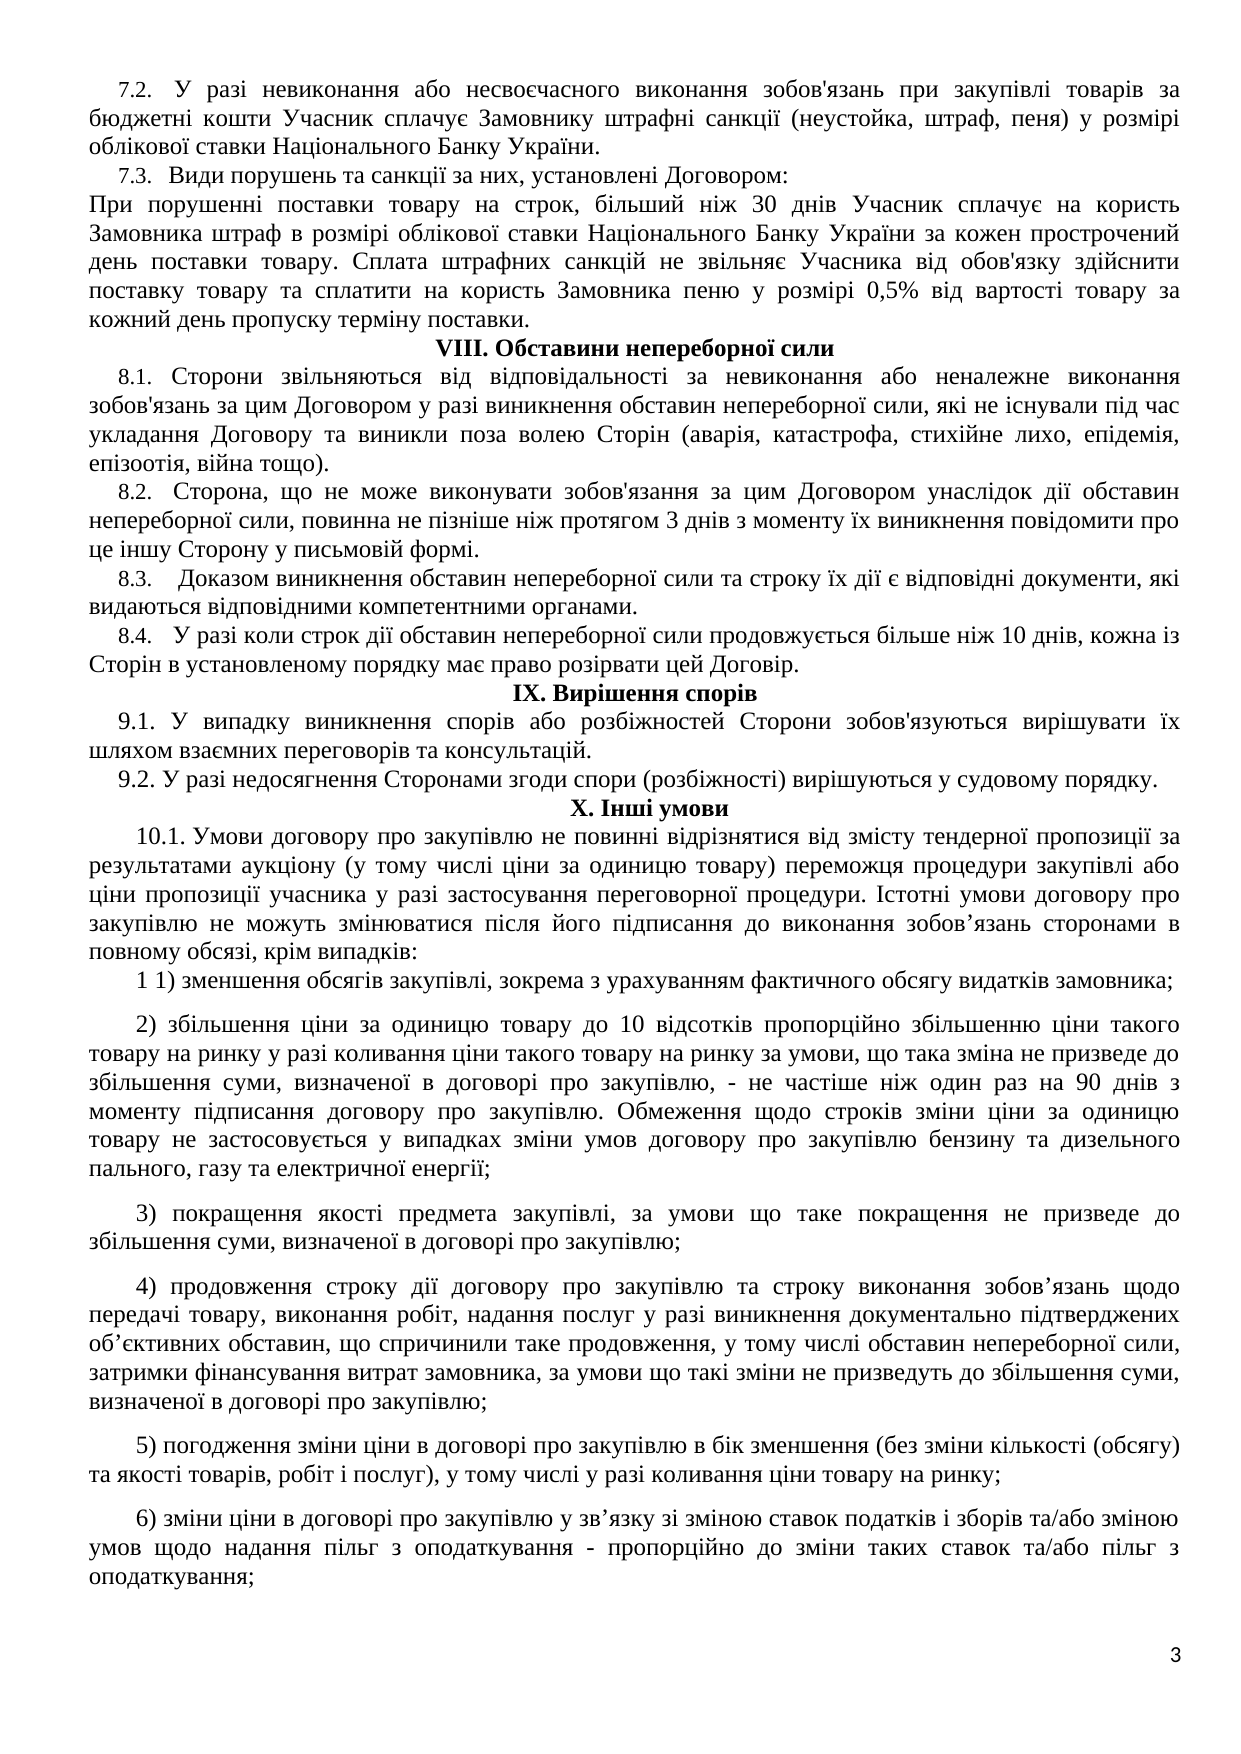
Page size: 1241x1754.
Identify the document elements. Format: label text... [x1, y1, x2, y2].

list Види порушень та санкції за них, установлені Договором: [89, 160, 1181, 189]
text IX. Вирішення спорів [89, 678, 1181, 706]
text VIII. Обставини непереборної сили [89, 333, 1181, 361]
text 4) продовження строку дії договору про закупівлю та строку виконання зобов’язань щодо передачі товару, виконання робіт, надання послуг у разі виникнення документально підтверджених об’єктивних обставин, що спричинили таке продовження, у тому числі обставин непереборної сили, затримки фінансування витрат замовника, за умови що такі зміни не призведуть до збільшення суми, визначеної в договорі про закупівлю; [89, 1271, 1181, 1414]
text 9.1. У випадку виникнення спорів або розбіжностей Сторони зобов'язуються вирішувати їх шляхом взаємних переговорів та консультацій. [89, 706, 1181, 764]
list Сторона, що не може виконувати зобов'язання за цим Договором унаслідок дії обставин непереборної сили, повинна не пізніше ніж протягом 3 днів з моменту їх виникнення повідомити про це іншу Сторону у письмовій формі. [89, 476, 1181, 563]
text 2) збільшення ціни за одиницю товару до 10 відсотків пропорційно збільшенню ціни такого товару на ринку у разі коливання ціни такого товару на ринку за умови, що така зміна не призведе до збільшення суми, визначеної в договорі про закупівлю, - не частіше ніж один раз на 90 днів з моменту підписання договору про закупівлю. Обмеження щодо строків зміни ціни за одиницю товару не застосовується у випадках зміни умов договору про закупівлю бензину та дизельного пального, газу та електричної енергії; [89, 1009, 1181, 1182]
text 10.1. Умови договору про закупівлю не повинні відрізнятися від змісту тендерної пропозиції за результатами аукціону (у тому числі ціни за одиницю товару) переможця процедури закупівлі або ціни пропозиції учасника у разі застосування переговорної процедури. Істотні умови договору про закупівлю не можуть змінюватися після його підписання до виконання зобов’язань сторонами в повному обсязі, крім випадків: [89, 821, 1181, 965]
list Доказом виникнення обставин непереборної сили та строку їх дії є відповідні документи, які видаються відповідними компетентними органами. [89, 563, 1181, 620]
text 1 1) зменшення обсягів закупівлі, зокрема з урахуванням фактичного обсягу видатків замовника; [89, 965, 1181, 994]
text При порушенні поставки товару на строк, більший ніж 30 днів Учасник сплачує на користь Замовника штраф в розмірі облікової ставки Національного Банку України за кожен прострочений день поставки товару. Сплата штрафних санкцій не звільняє Учасника від обов'язку здійснити поставку товару та сплатити на користь Замовника пеню у розмірі 0,5% від вартості товару за кожний день пропуску терміну поставки. [89, 189, 1181, 333]
text X. Інші умови [89, 793, 1181, 821]
list У разі невиконання або несвоєчасного виконання зобов'язань при закупівлі товарів за бюджетні кошти Учасник сплачує Замовнику штрафні санкції (неустойка, штраф, пеня) у розмірі облікової ставки Національного Банку України. [89, 74, 1181, 160]
list У разі коли строк дії обставин непереборної сили продовжується більше ніж 10 днів, кожна із Сторін в установленому порядку має право розірвати цей Договір. [89, 620, 1181, 678]
text 9.2. У разі недосягнення Сторонами згоди спори (розбіжності) вирішуються у судовому порядку. [89, 764, 1181, 793]
text 5) погодження зміни ціни в договорі про закупівлю в бік зменшення (без зміни кількості (обсягу) та якості товарів, робіт і послуг), у тому числі у разі коливання ціни товару на ринку; [89, 1430, 1181, 1488]
text 6) зміни ціни в договорі про закупівлю у зв’язку зі зміною ставок податків і зборів та/або зміною умов щодо надання пільг з оподаткування - пропорційно до зміни таких ставок та/або пільг з оподаткування; [89, 1503, 1181, 1589]
list Сторони звільняються від відповідальності за невиконання або неналежне виконання зобов'язань за цим Договором у разі виникнення обставин непереборної сили, які не існували під час укладання Договору та виникли поза волею Сторін (аварія, катастрофа, стихійне лихо, епідемія, епізоотія, війна тощо). [89, 361, 1181, 476]
text 3) покращення якості предмета закупівлі, за умови що таке покращення не призведе до збільшення суми, визначеної в договорі про закупівлю; [89, 1198, 1181, 1255]
